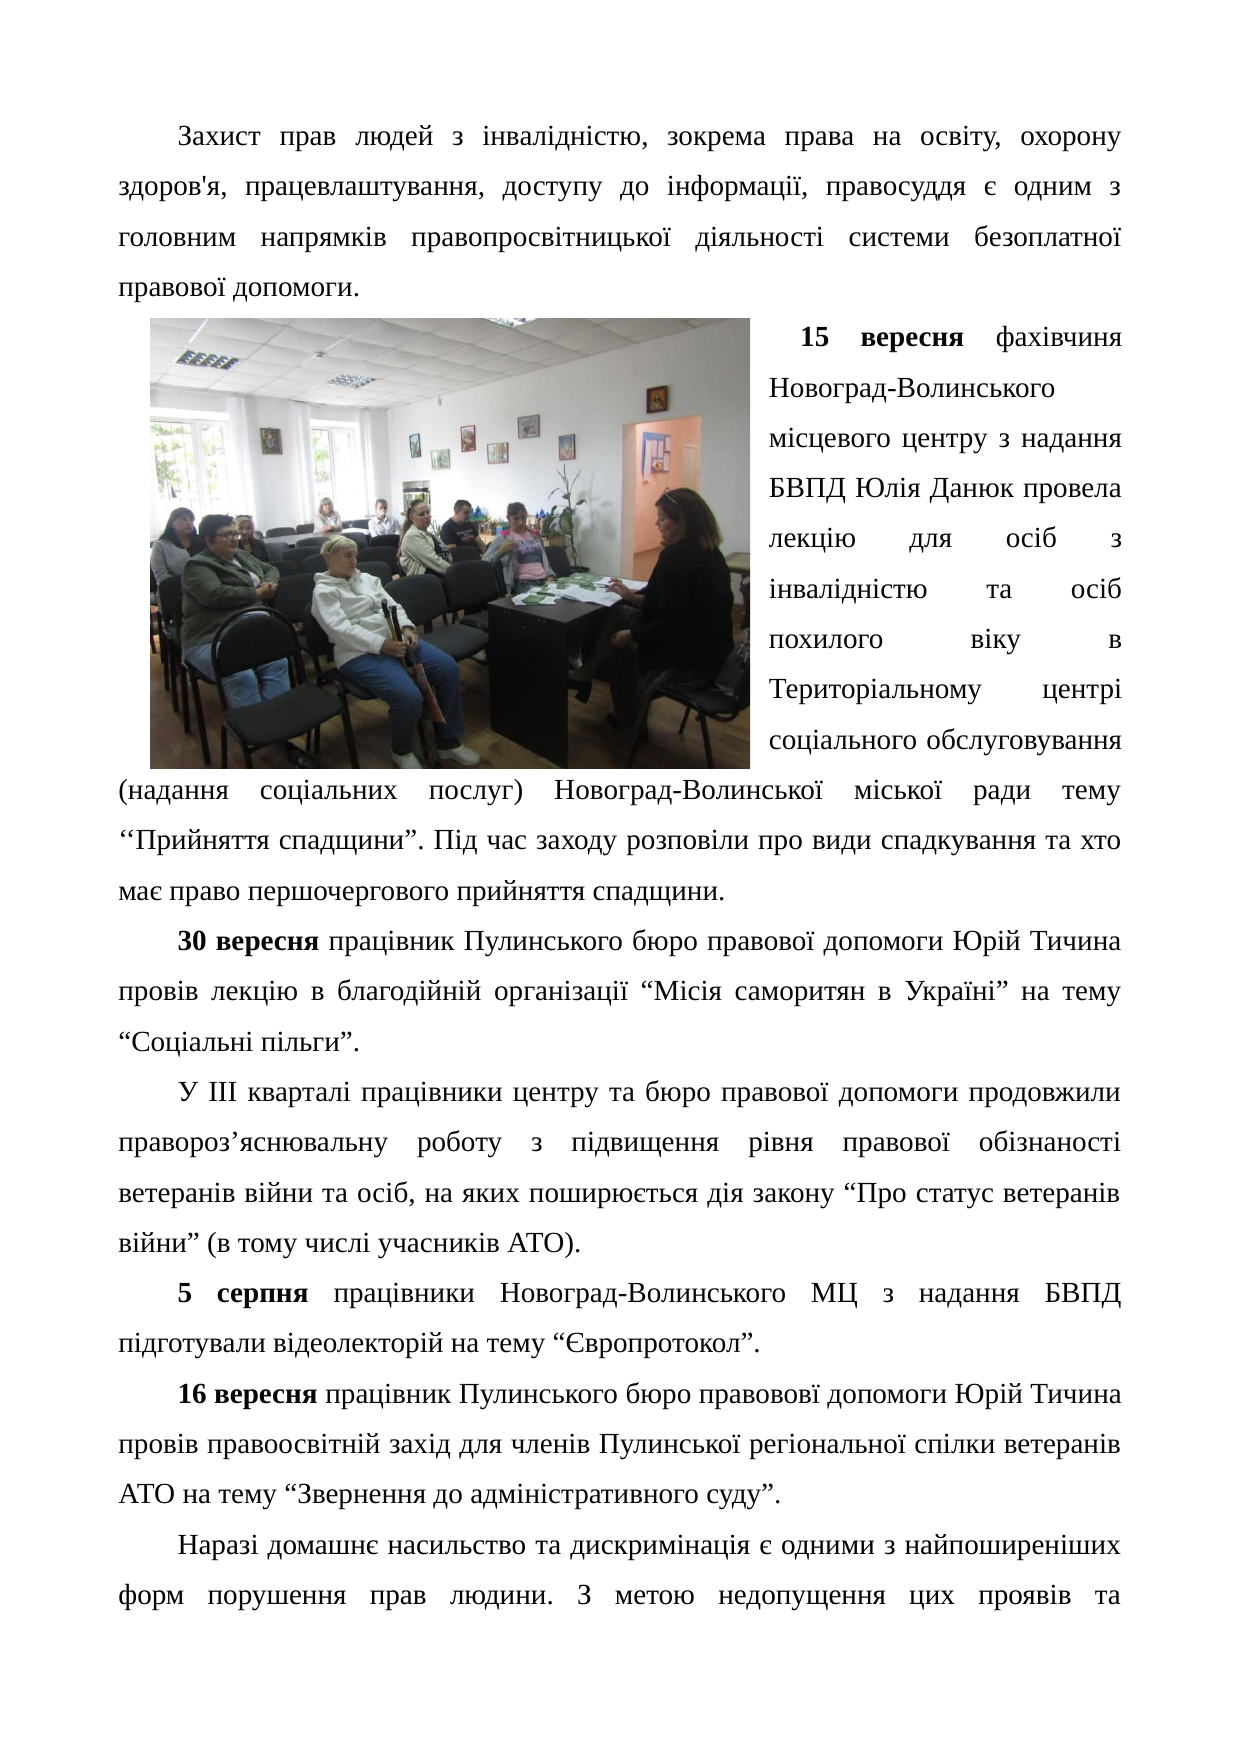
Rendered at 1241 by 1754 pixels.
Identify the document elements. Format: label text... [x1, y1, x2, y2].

text Захист прав людей з інвалідністю, зокрема права на освіту, охорону здоров'я, працевлаштування, доступу до інформації, правосуддя є одним з головним напрямків правопросвітницької діяльності системи безоплатної правової допомоги. [118, 118, 1122, 303]
picture [150, 318, 750, 769]
text 16 вересня працівник Пулинського бюро правововї допомоги Юрій Тичина провів правоосвітній захід для членів Пулинської регіональної спілки ветеранів АТО на тему “Звернення до адміністративного суду”. [118, 1376, 1122, 1510]
text У ІІІ кварталі працівники центру та бюро правової допомоги продовжили правороз’яснювальну роботу з підвищення рівня правової обізнаності ветеранів війни та осіб, на яких поширюється дія закону “Про статус ветеранів війни” (в тому числі учасників АТО). [118, 1074, 1122, 1258]
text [118, 1527, 1122, 1611]
text 5 серпня працівники Новоград-Волинського МЦ з надання БВПД підготували відеолекторій на тему “Європротокол”. [118, 1275, 1122, 1359]
text 30 вересня працівник Пулинського бюро правової допомоги Юрій Тичина провів лекцію в благодійній організації “Місія саморитян в Україні” на тему “Соціальні пільги”. [118, 923, 1122, 1057]
